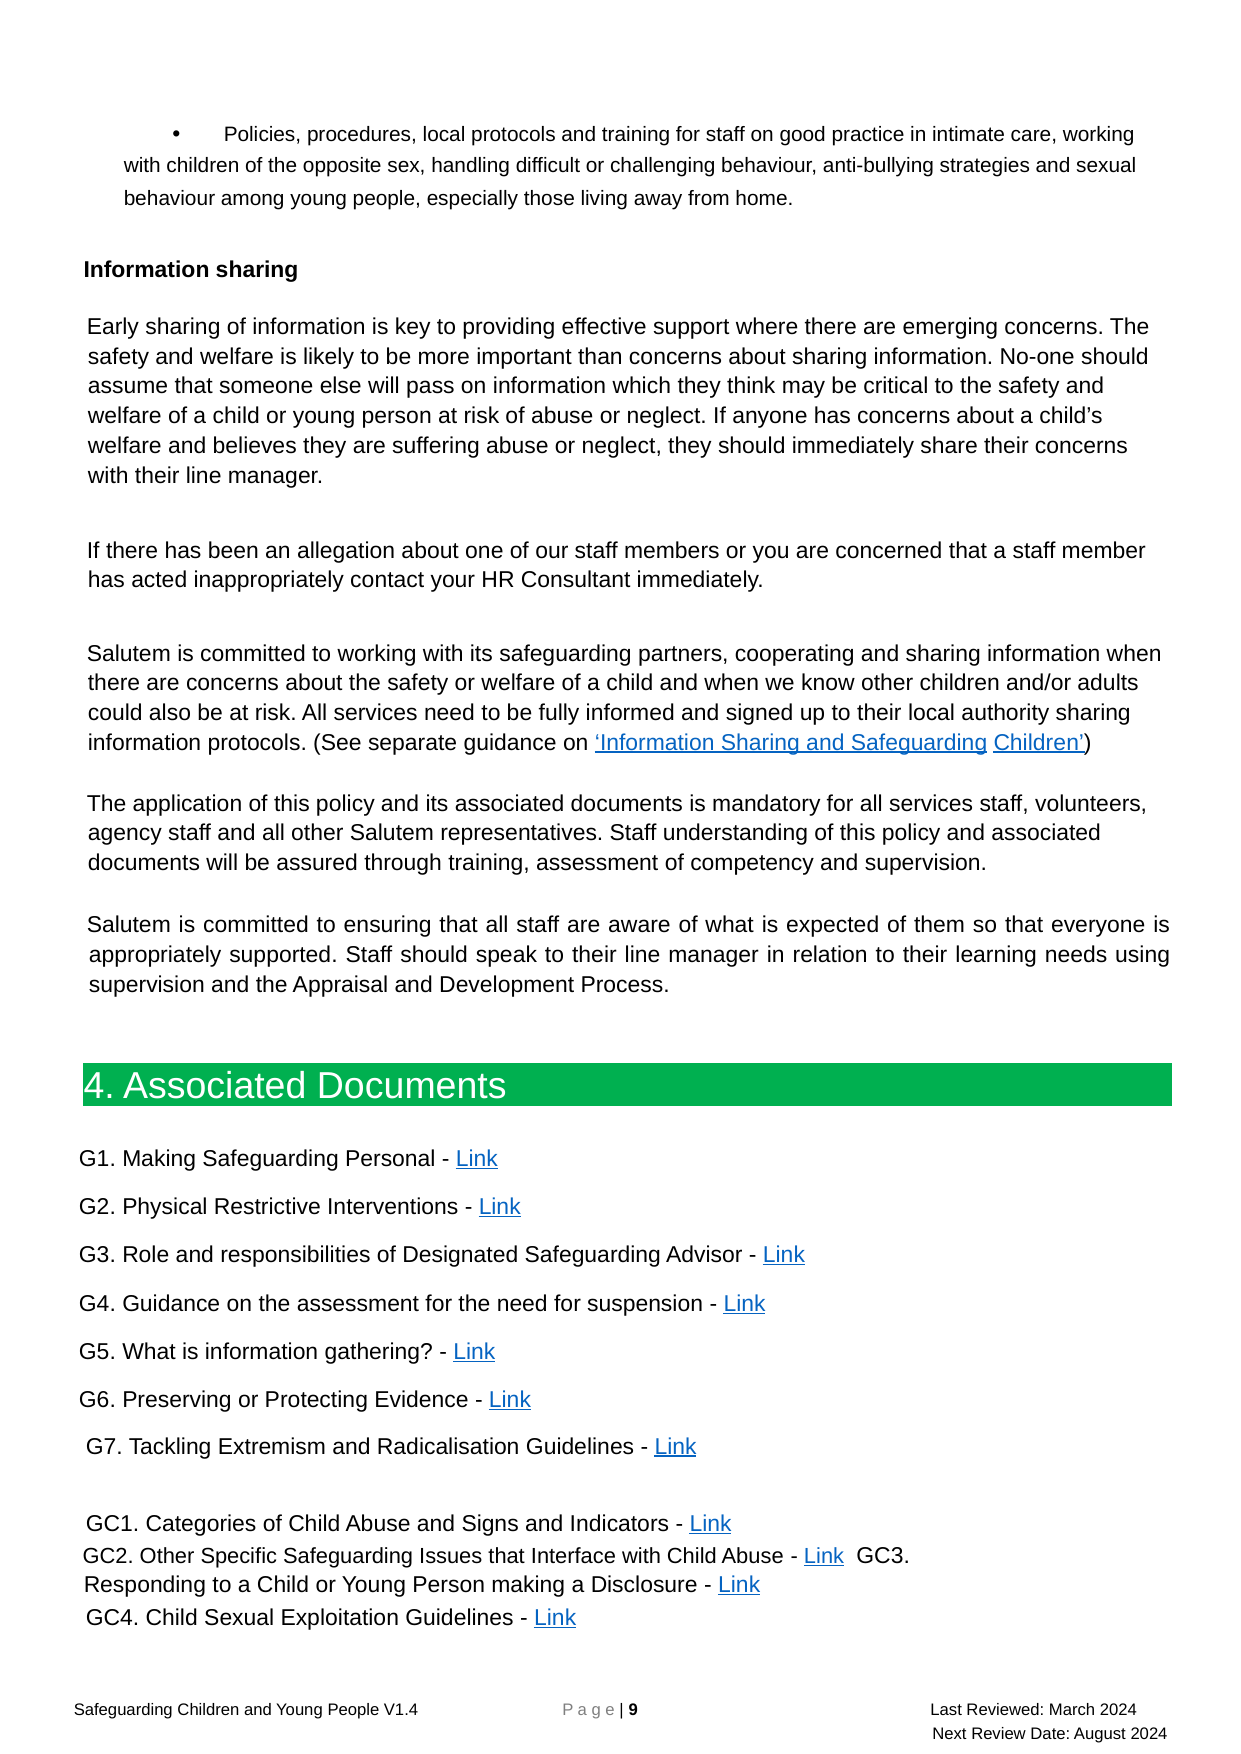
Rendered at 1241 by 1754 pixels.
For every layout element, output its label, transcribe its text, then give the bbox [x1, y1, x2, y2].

text G5. What is information gathering? - Link [73, 1338, 1167, 1364]
text G6. Preserving or Protecting Evidence - Link [73, 1386, 1167, 1412]
subtitle 4. Associated Documents [83, 1063, 1172, 1106]
subtitle Information sharing [83, 256, 1172, 283]
text Salutem is committed to working with its safeguarding partners, cooperating and sharing information when there are concerns about the safety or welfare of a child and when we know other children and/or adults could also be at risk. All services need to be fully informed and signed up to their local authority sharing information protocols. (See separate guidance on ‘Information Sharing and Safeguarding Children’) [87, 640, 1167, 755]
text GC2. Other Specific Safeguarding Issues that Interface with Child Abuse - Link GC3. Responding to a Child or Young Person making a Disclosure - Link [82, 1542, 912, 1597]
text The application of this policy and its associated documents is mandatory for all services staff, volunteers, agency staff and all other Salutem representatives. Staff understanding of this policy and associated documents will be assured through training, assessment of competency and supervision. [87, 789, 1167, 875]
text G7. Tackling Extremism and Radicalisation Guidelines - Link [86, 1433, 1167, 1459]
text G1. Making Safeguarding Personal - Link [73, 1145, 1167, 1172]
text G4. Guidance on the assessment for the need for suspension - Link [73, 1290, 1167, 1316]
text Salutem is committed to ensuring that all staff are aware of what is expected of them so that everyone is appropriately supported. Staff should speak to their line manager in relation to their learning needs using supervision and the Appraisal and Development Process. [87, 911, 1171, 997]
text GC4. Child Sexual Exploitation Guidelines - Link [86, 1604, 1167, 1630]
text G2. Physical Restrictive Interventions - Link [73, 1193, 1167, 1219]
text G3. Role and responsibilities of Designated Safeguarding Advisor - Link [73, 1241, 1167, 1267]
text Early sharing of information is key to providing effective support where there are emerging concerns. The safety and welfare is likely to be more important than concerns about sharing information. No-one should assume that someone else will pass on information which they think may be critical to the safety and welfare of a child or young person at risk of abuse or neglect. If anyone has concerns about a child’s welfare and believes they are suffering abuse or neglect, they should immediately share their concerns with their line manager. [87, 313, 1167, 488]
list Policies, procedures, local protocols and training for staff on good practice in intimate care, working with children of the opposite sex, handling difficult or challenging behaviour, anti-bullying strategies and sexual behaviour among young people, especially those living away from home. [123, 120, 1167, 211]
text If there has been an allegation about one of our staff members or you are concerned that a staff member has acted inappropriately contact your HR Consultant immediately. [87, 537, 1167, 593]
text GC1. Categories of Child Abuse and Signs and Indicators - Link [86, 1510, 1167, 1537]
